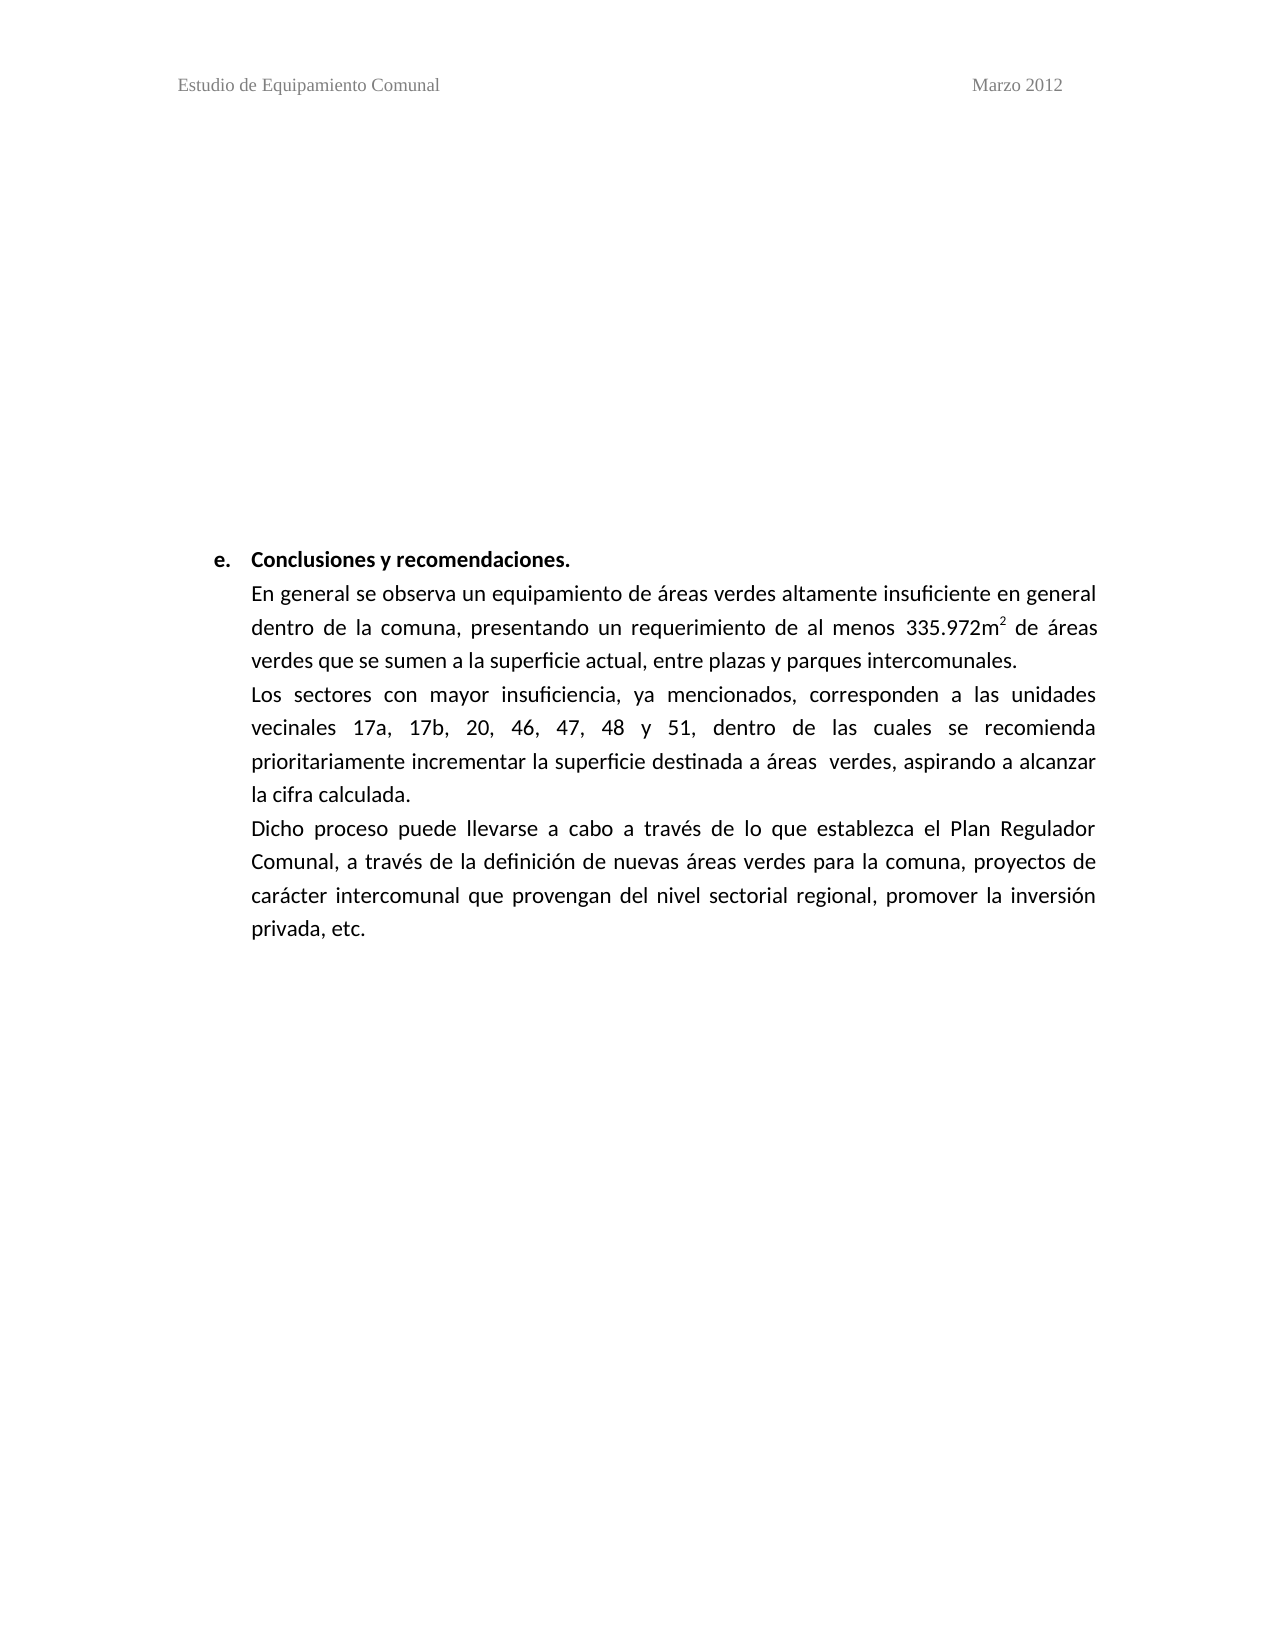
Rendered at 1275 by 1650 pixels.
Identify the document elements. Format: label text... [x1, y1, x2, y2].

list En general se observa un equipamiento de áreas verdes altamente insuficiente en general dentro de la comuna, presentando un requerimiento de al menos 335.972m2 de áreas verdes que se sumen a la superficie actual, entre plazas y parques intercomunales. [251, 579, 1098, 674]
list Dicho proceso puede llevarse a cabo a través de lo que establezca el Plan Regulador Comunal, a través de la definición de nuevas áreas verdes para la comuna, proyectos de carácter intercomunal que provengan del nivel sectorial regional, promover la inversión privada, etc. [251, 814, 1098, 942]
list Los sectores con mayor insuficiencia, ya mencionados, corresponden a las unidades vecinales 17a, 17b, 20, 46, 47, 48 y 51, dentro de las cuales se recomienda prioritariamente incrementar la superficie destinada a áreas verdes, aspirando a alcanzar la cifra calculada. [251, 680, 1098, 808]
list Conclusiones y recomendaciones. [213, 546, 1098, 573]
